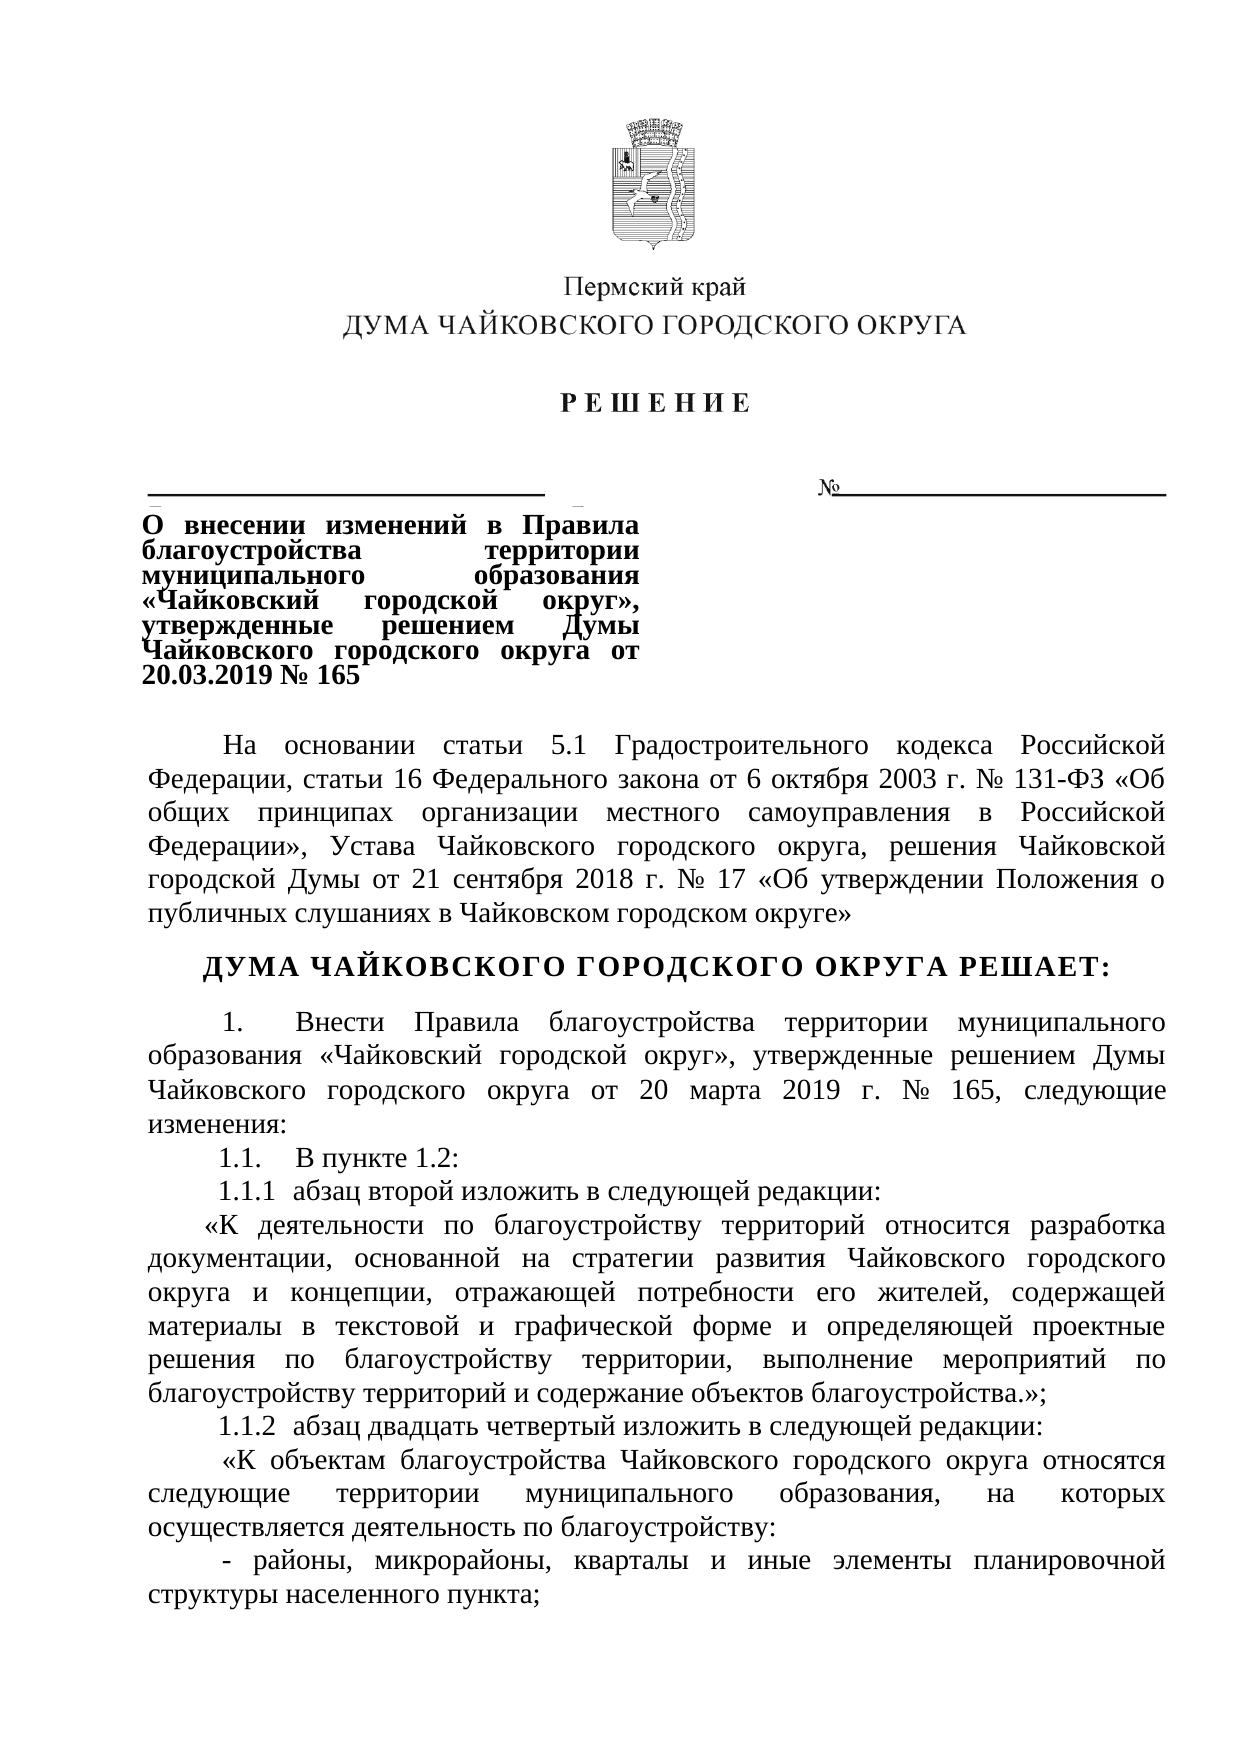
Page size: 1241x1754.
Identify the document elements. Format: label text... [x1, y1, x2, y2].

list В пункте 1.2: [148, 1140, 1167, 1173]
picture [147, 118, 1167, 517]
list абзац двадцать четвертый изложить в следующей редакции: [218, 1408, 1167, 1442]
text «К объектам благоустройства Чайковского городского округа относятся следующие территории муниципального образования, на которых осуществляется деятельность по благоустройству: [148, 1442, 1167, 1542]
text ДУМА ЧАЙКОВСКОГО ГОРОДСКОГО ОКРУГА РЕШАЕТ: [148, 949, 1167, 983]
text «К деятельности по благоустройству территорий относится разработка документации, основанной на стратегии развития Чайковского городского округа и концепции, отражающей потребности его жителей, содержащей материалы в текстовой и графической форме и определяющей проектные решения по благоустройству территории, выполнение мероприятий по благоустройству территорий и содержание объектов благоустройства.»; [148, 1207, 1167, 1408]
list абзац второй изложить в следующей редакции: [218, 1173, 1167, 1207]
list Внести Правила благоустройства территории муниципального образования «Чайковский городской округ», утвержденные решением Думы Чайковского городского округа от 20 марта 2019 г. № 165, следующие изменения: [148, 1004, 1167, 1140]
text - районы, микрорайоны, кварталы и иные элементы планировочной структуры населенного пункта; [148, 1542, 1167, 1609]
text На основании статьи 5.1 Градостроительного кодекса Российской Федерации, статьи 16 Федерального закона от 6 октября 2003 г. № 131-ФЗ «Об общих принципах организации местного самоуправления в Российской Федерации», Устава Чайковского городского округа, решения Чайковской городской Думы от 21 сентября 2018 г. № 17 «Об утверждении Положения о публичных слушаниях в Чайковском городском округе» [148, 727, 1167, 928]
